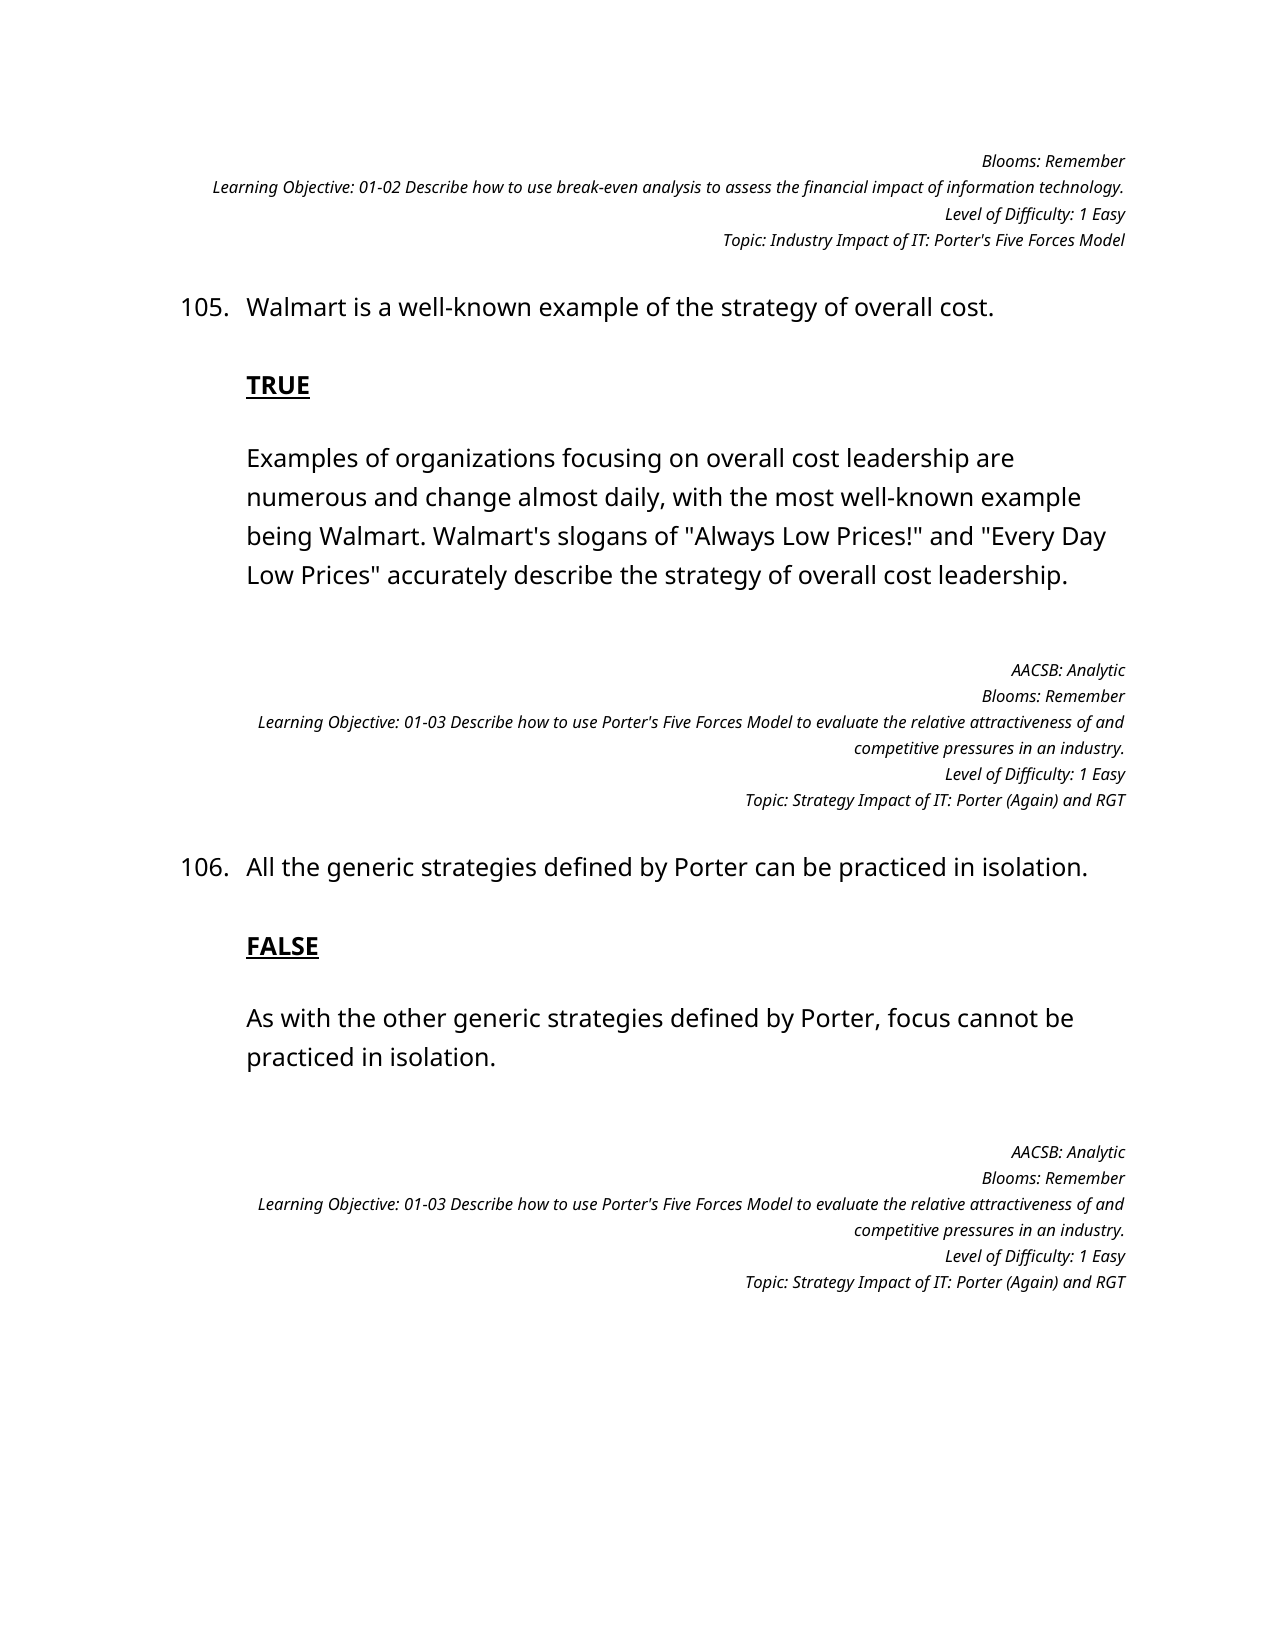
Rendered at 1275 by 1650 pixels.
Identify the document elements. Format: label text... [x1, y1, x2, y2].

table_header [180, 150, 1125, 287]
table_header 105. [180, 290, 246, 629]
table_header All the generic strategies defined by Porter can be practiced in isolation. FALSE As with the other generic strategies defined by Porter, focus cannot be practiced in isolation. [246, 850, 1125, 1111]
table_header 106. [180, 850, 246, 1111]
table_header Walmart is a well-known example of the strategy of overall cost. TRUE Examples of organizations focusing on overall cost leadership are numerous and change almost daily, with the most well-known example being Walmart. Walmart's slogans of "Always Low Prices!" and "Every Day Low Prices" accurately describe the strategy of overall cost leadership. [246, 290, 1125, 629]
